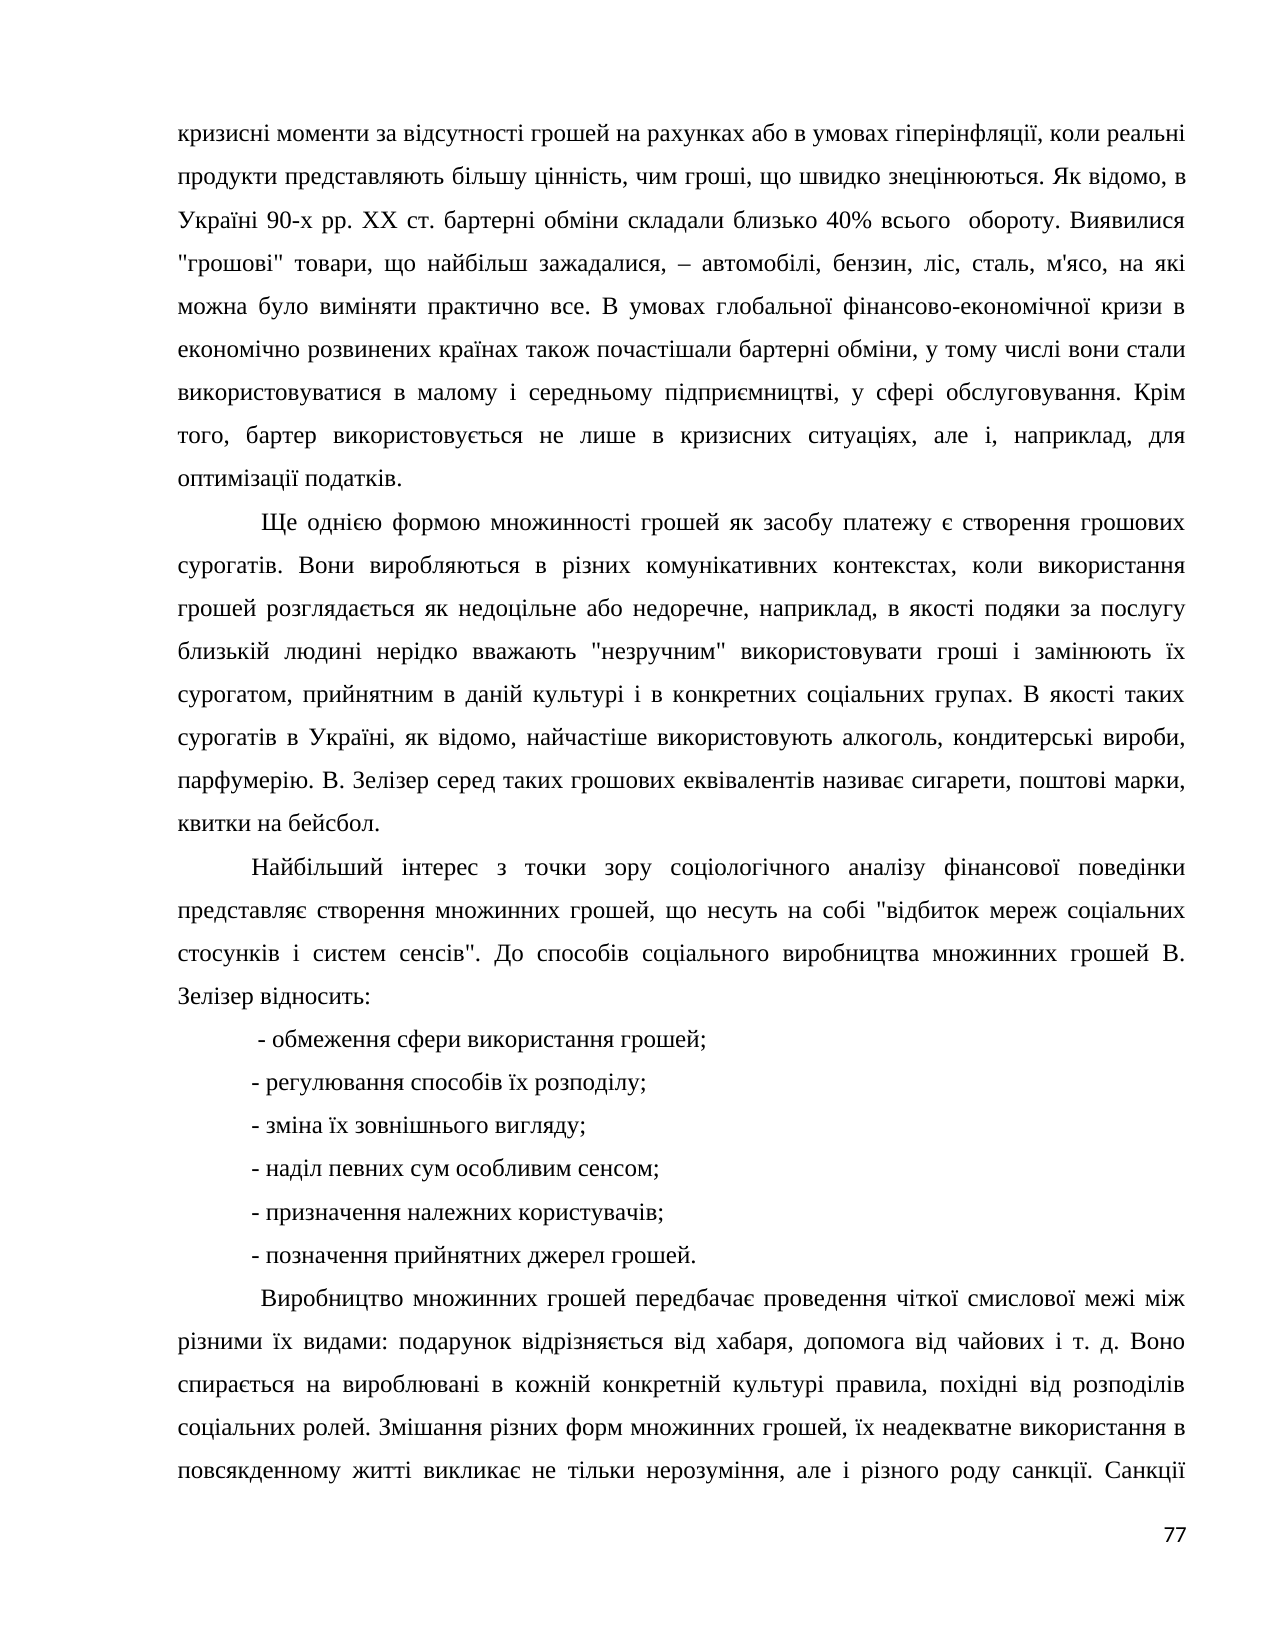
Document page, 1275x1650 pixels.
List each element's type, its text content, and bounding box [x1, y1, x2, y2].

text - позначення прийнятних джерел грошей. [177, 1240, 1186, 1268]
text - призначення належних користувачів; [177, 1197, 1186, 1225]
text Найбільший інтерес з точки зору соціологічного аналізу фінансової поведінки представляє створення множинних грошей, що несуть на собі "відбиток мереж соціальних стосунків і систем сенсів". До способів соціального виробництва множинних грошей В. Зелізер відносить: [177, 852, 1186, 1010]
text - регулювання способів їх розподілу; [177, 1067, 1186, 1096]
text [177, 1283, 1186, 1484]
text Ще однією формою множинності грошей як засобу платежу є створення грошових сурогатів. Вони виробляються в різних комунікативних контекстах, коли використання грошей розглядається як недоцільне або недоречне, наприклад, в якості подяки за послугу близькій людині нерідко вважають "незручним" використовувати гроші і замінюють їх сурогатом, прийнятним в даній культурі і в конкретних соціальних групах. В якості таких сурогатів в Україні, як відомо, найчастіше використовують алкоголь, кондитерські вироби, парфумерію. В. Зелізер серед таких грошових еквівалентів називає сигарети, поштові марки, квитки на бейсбол. [177, 507, 1186, 837]
text - зміна їх зовнішнього вигляду; [177, 1110, 1186, 1139]
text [177, 118, 1186, 492]
text - наділ певних сум особливим сенсом; [177, 1153, 1186, 1182]
text - обмеження сфери використання грошей; [177, 1024, 1186, 1053]
